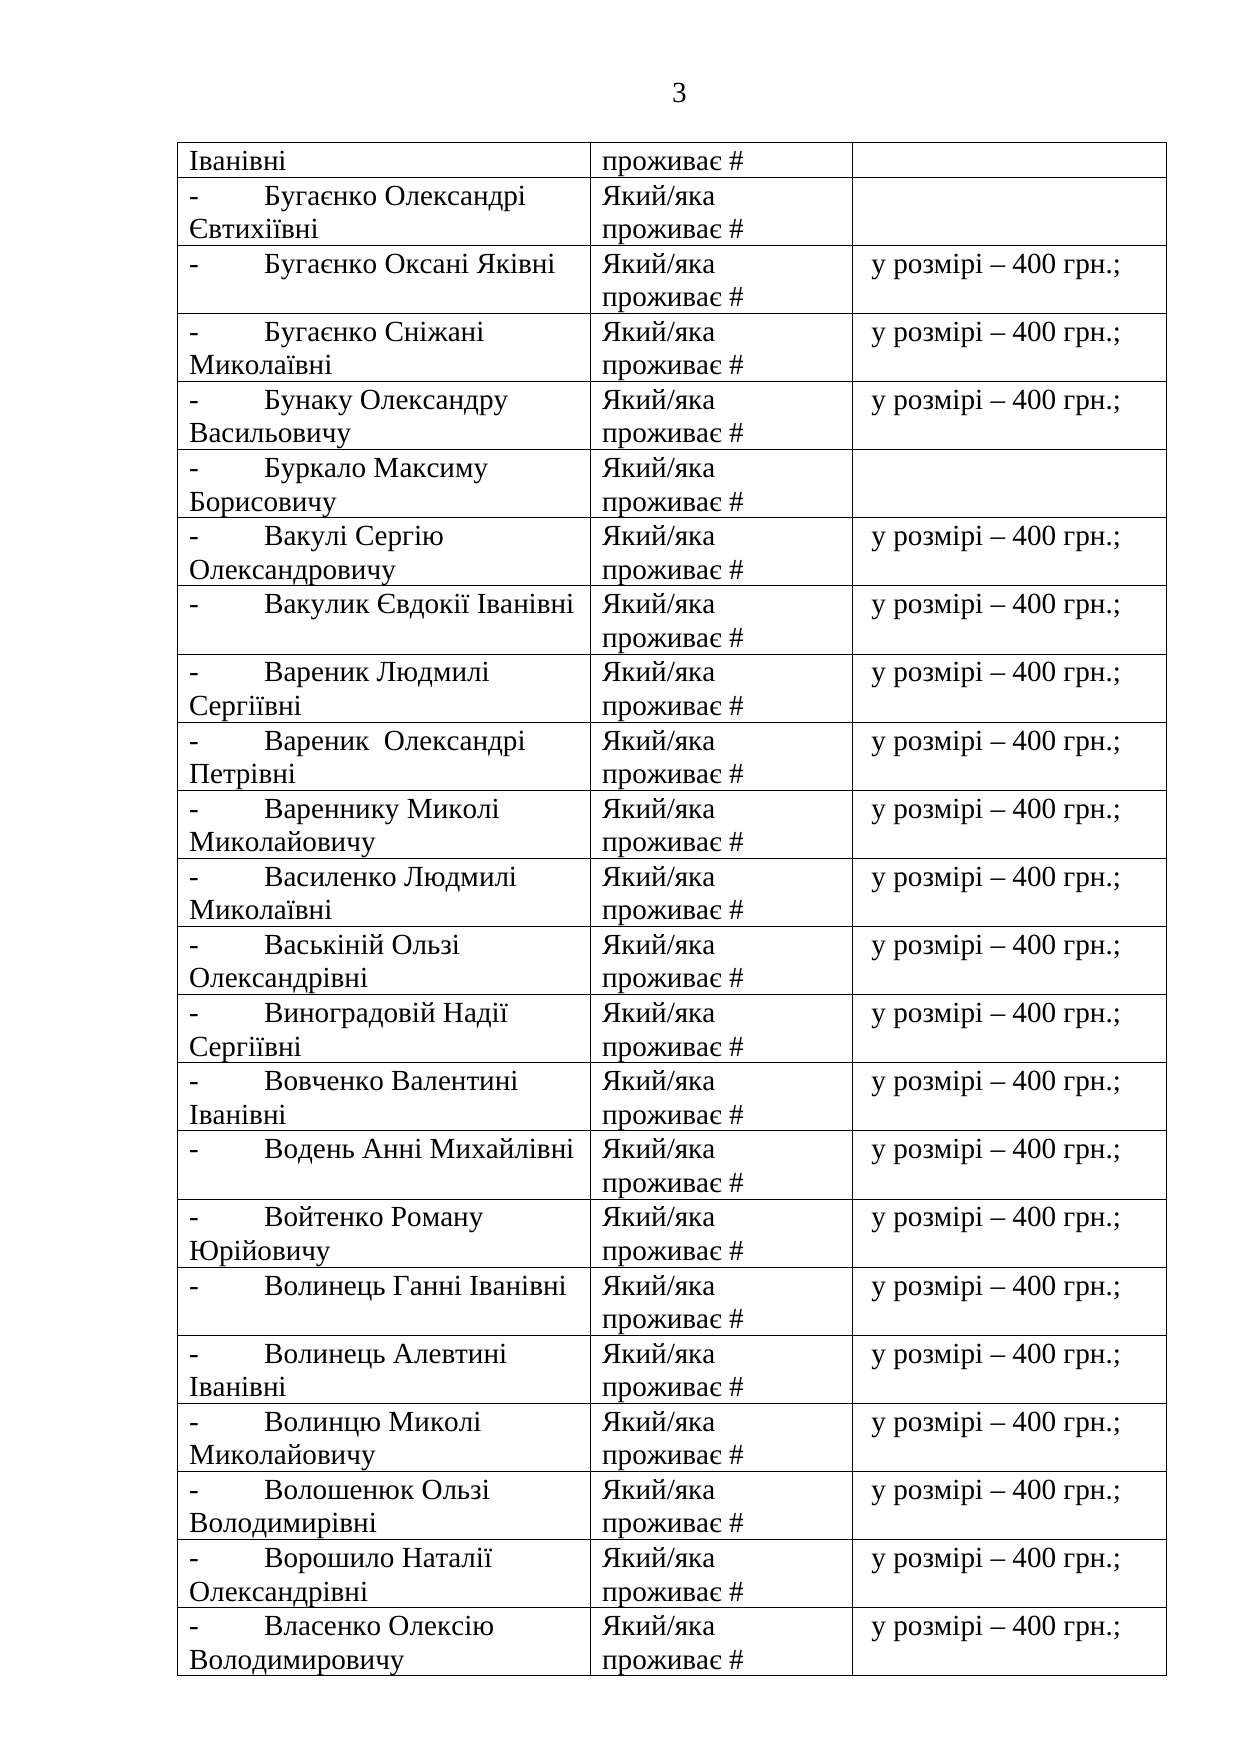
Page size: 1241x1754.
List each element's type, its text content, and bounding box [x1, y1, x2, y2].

table_cell - Бугаєнко Оксані Яківні [178, 246, 590, 313]
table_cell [853, 143, 1166, 177]
table_cell Який/яка проживає # [591, 1336, 852, 1403]
table_cell - Василенко Людмилі Миколаївні [178, 859, 590, 926]
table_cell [853, 1608, 1166, 1675]
table_cell Який/яка проживає # [591, 1200, 852, 1267]
table_cell у розмірі – 400 грн.; [853, 382, 1166, 449]
table_cell - Вареннику Миколі Миколайовичу [178, 791, 590, 858]
table_cell у розмірі – 400 грн.; [853, 246, 1166, 313]
table_cell у розмірі – 400 грн.; [853, 927, 1166, 994]
table_cell - Буркало Максиму Борисовичу [178, 450, 590, 517]
table_cell - Волинець Ганні Іванівні [178, 1268, 590, 1335]
table_cell Який/яка проживає # [591, 382, 852, 449]
table_cell Який/яка проживає # [591, 927, 852, 994]
table_cell - Вакулі Сергію Олександровичу [178, 518, 590, 585]
table_cell Який/яка проживає # [591, 1608, 852, 1675]
table_cell у розмірі – 400 грн.; [853, 1472, 1166, 1539]
table_cell Який/яка проживає # [591, 314, 852, 381]
table_cell [853, 178, 1166, 245]
table_cell у розмірі – 400 грн.; [853, 1268, 1166, 1335]
table_cell - Волошенюк Ользі Володимирівні [178, 1472, 590, 1539]
table_cell у розмірі – 400 грн.; [853, 723, 1166, 790]
table_cell - Виноградовій Надії Сергіївні [178, 995, 590, 1062]
table_cell Який/яка проживає # [591, 1404, 852, 1471]
table_cell у розмірі – 400 грн.; [853, 1131, 1166, 1198]
table_cell - Вареник Олександрі Петрівні [178, 723, 590, 790]
table_cell Який/яка проживає # [591, 450, 852, 517]
table_cell - Водень Анні Михайлівні [178, 1131, 590, 1198]
table_cell - Волинець Алевтині Іванівні [178, 1336, 590, 1403]
table_cell Який/яка проживає # [591, 1063, 852, 1130]
table_cell Який/яка проживає # [591, 246, 852, 313]
table_cell [853, 450, 1166, 517]
table_cell - Бунаку Олександру Васильовичу [178, 382, 590, 449]
table_cell Який/яка проживає # [591, 655, 852, 722]
table_cell Який/яка проживає # [591, 1268, 852, 1335]
table_cell - Войтенко Роману Юрійовичу [178, 1200, 590, 1267]
table_cell у розмірі – 400 грн.; [853, 859, 1166, 926]
table_cell у розмірі – 400 грн.; [853, 518, 1166, 585]
table_cell у розмірі – 400 грн.; [853, 1336, 1166, 1403]
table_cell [178, 143, 590, 177]
table_cell у розмірі – 400 грн.; [853, 1540, 1166, 1607]
table_cell - Ворошило Наталії Олександрівні [178, 1540, 590, 1607]
table_cell - Власенко Олексію Володимировичу [178, 1608, 590, 1675]
table_cell у розмірі – 400 грн.; [853, 586, 1166, 653]
table_cell Який/яка проживає # [591, 1540, 852, 1607]
table_cell Який/яка проживає # [591, 791, 852, 858]
table_cell - Бугаєнко Олександрі Євтихіївні [178, 178, 590, 245]
table_cell Який/яка проживає # [591, 995, 852, 1062]
table_cell Який/яка проживає # [591, 1472, 852, 1539]
table_cell - Вареник Людмилі Сергіївні [178, 655, 590, 722]
table_cell - Вакулик Євдокії Іванівні [178, 586, 590, 653]
table_cell Який/яка проживає # [591, 723, 852, 790]
table_cell - Васькіній Ользі Олександрівні [178, 927, 590, 994]
table_cell Який/яка проживає # [591, 859, 852, 926]
table_cell Який/яка проживає # [591, 178, 852, 245]
table_cell Який/яка проживає # [591, 586, 852, 653]
table_cell Який/яка проживає # [591, 518, 852, 585]
table_cell - Вовченко Валентині Іванівні [178, 1063, 590, 1130]
table_cell у розмірі – 400 грн.; [853, 314, 1166, 381]
table_cell у розмірі – 400 грн.; [853, 995, 1166, 1062]
table_cell у розмірі – 400 грн.; [853, 1404, 1166, 1471]
table_cell - Волинцю Миколі Миколайовичу [178, 1404, 590, 1471]
table_cell у розмірі – 400 грн.; [853, 655, 1166, 722]
table_cell Який/яка проживає # [591, 1131, 852, 1198]
table_cell у розмірі – 400 грн.; [853, 1063, 1166, 1130]
table_cell у розмірі – 400 грн.; [853, 791, 1166, 858]
table_cell у розмірі – 400 грн.; [853, 1200, 1166, 1267]
table_cell - Бугаєнко Сніжані Миколаївні [178, 314, 590, 381]
table_cell Який/яка проживає # [591, 143, 852, 177]
